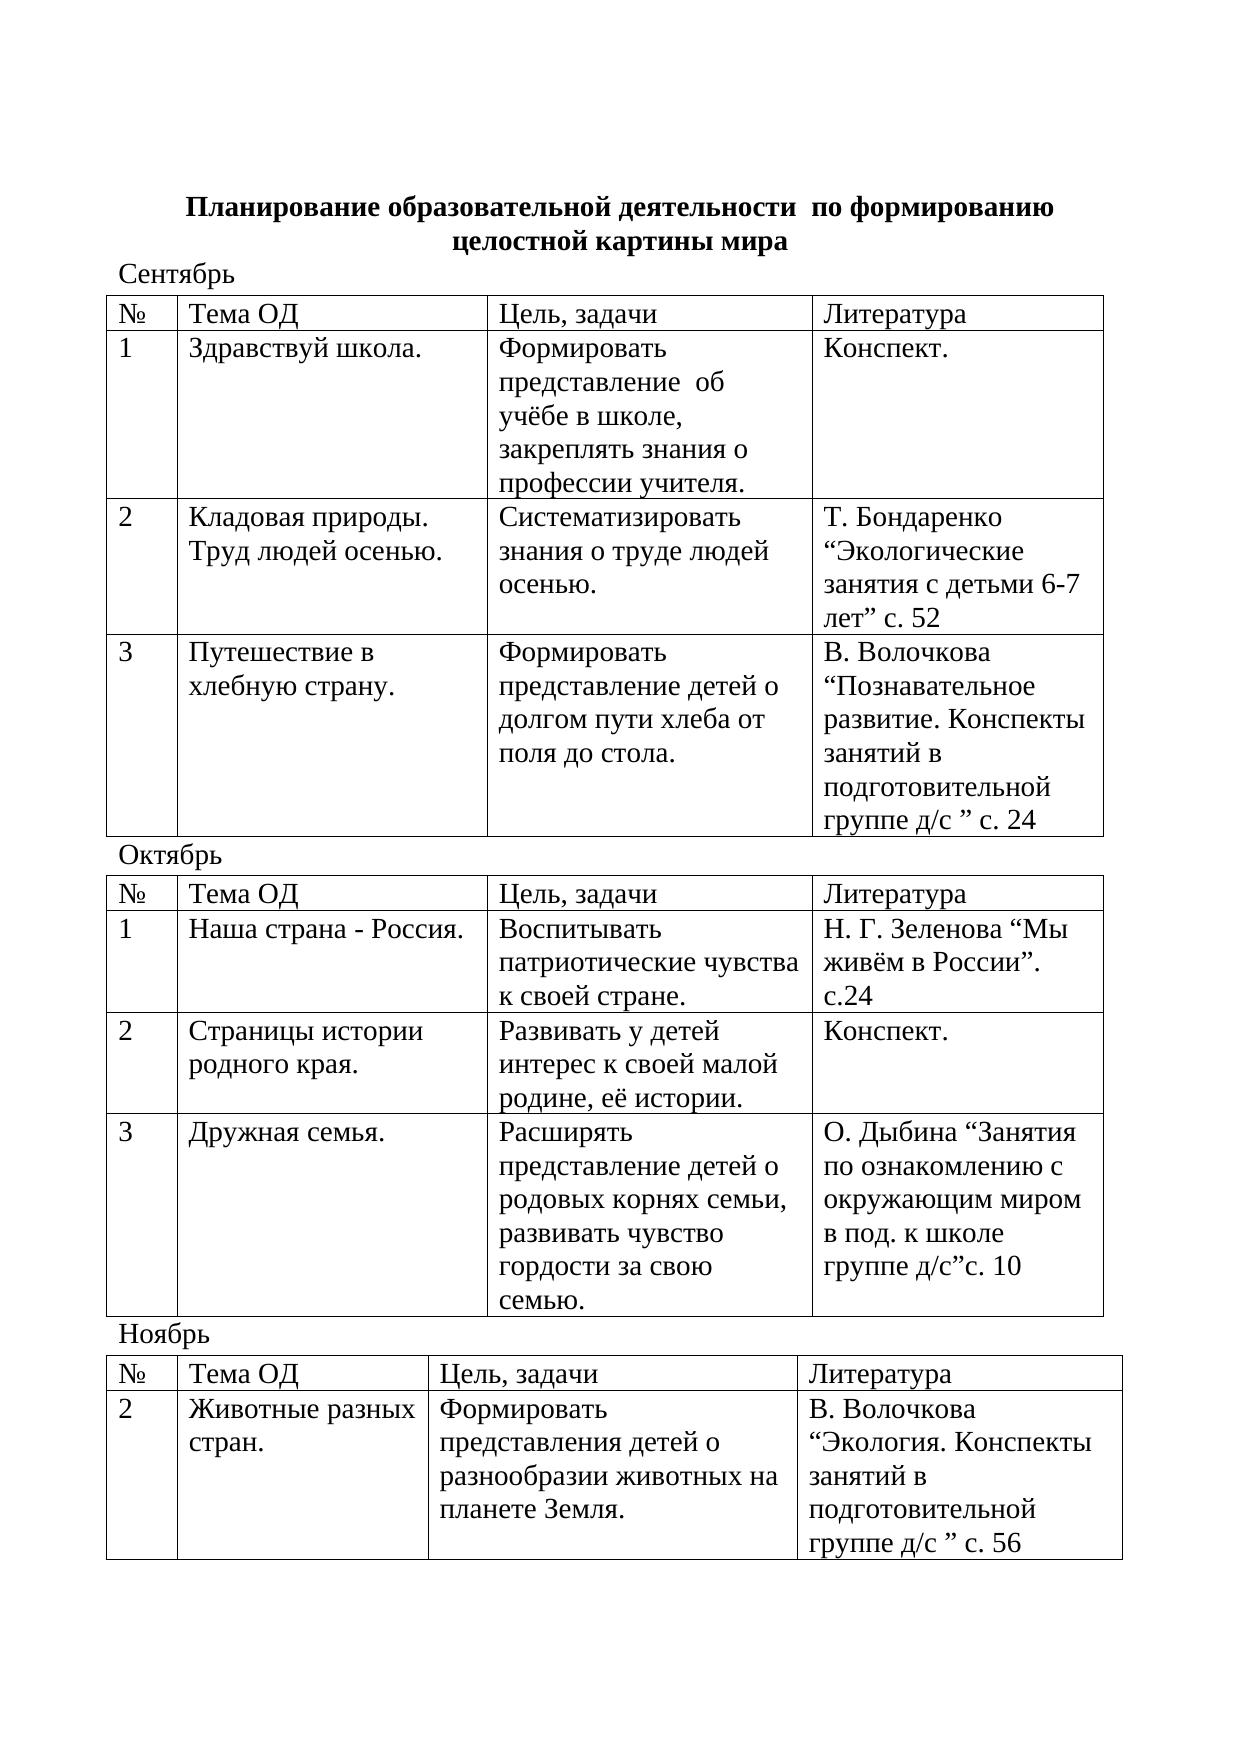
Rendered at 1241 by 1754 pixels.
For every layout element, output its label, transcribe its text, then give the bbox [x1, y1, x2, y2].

table_cell Дружная семья. [178, 1114, 487, 1316]
table_cell Конспект. [813, 1013, 1103, 1113]
list Планирование образовательной деятельности по формированию целостной картины мира [118, 189, 1122, 256]
table_header Цель, задачи [429, 1356, 797, 1390]
table_cell Формировать представления детей о разнообразии животных на планете Земля. [429, 1391, 797, 1558]
table_cell Развивать у детей интерес к своей малой родине, её истории. [488, 1013, 812, 1113]
table_header Цель, задачи [488, 876, 812, 910]
table_cell Путешествие в хлебную страну. [178, 635, 487, 836]
text Октябрь [118, 837, 1122, 870]
table_header Литература [813, 296, 1103, 329]
table_cell В. Волочкова “Познавательное развитие. Конспекты занятий в подготовительной группе д/с ” с. 24 [813, 635, 1103, 836]
table_cell 1 [107, 331, 177, 498]
table_header № [107, 296, 177, 329]
text Ноябрь [118, 1317, 1122, 1350]
table_cell Животные разных стран. [178, 1391, 428, 1558]
table_header Тема ОД [178, 876, 487, 910]
table_cell 3 [107, 1114, 177, 1316]
table_header № [107, 1356, 177, 1390]
table_cell Формировать представление об учёбе в школе, закреплять знания о профессии учителя. [488, 331, 812, 498]
table_header Тема ОД [178, 296, 487, 329]
table_header № [107, 876, 177, 910]
table_cell Систематизировать знания о труде людей осенью. [488, 499, 812, 633]
table_cell 1 [107, 911, 177, 1012]
table_header Цель, задачи [488, 296, 812, 329]
table_cell Конспект. [813, 331, 1103, 498]
table_header Тема ОД [178, 1356, 428, 1390]
table_cell Воспитывать патриотические чувства к своей стране. [488, 911, 812, 1012]
table_cell Наша страна - Россия. [178, 911, 487, 1012]
table_cell 2 [107, 499, 177, 633]
table_cell 2 [107, 1391, 177, 1558]
table_cell Кладовая природы. Труд людей осенью. [178, 499, 487, 633]
table_cell Страницы истории родного края. [178, 1013, 487, 1113]
table_cell Формировать представление детей о долгом пути хлеба от поля до стола. [488, 635, 812, 836]
table_header Литература [798, 1356, 1122, 1390]
table_cell 2 [107, 1013, 177, 1113]
table_cell Т. Бондаренко “Экологические занятия с детьми 6-7 лет” с. 52 [813, 499, 1103, 633]
table_cell Н. Г. Зеленова “Мы живём в России”. с.24 [813, 911, 1103, 1012]
table_cell 3 [107, 635, 177, 836]
table_cell В. Волочкова “Экология. Конспекты занятий в подготовительной группе д/с ” с. 56 [798, 1391, 1122, 1558]
table_cell Расширять представление детей о родовых корнях семьи, развивать чувство гордости за свою семью. [488, 1114, 812, 1316]
table_cell Здравствуй школа. [178, 331, 487, 498]
table_cell О. Дыбина “Занятия по ознакомлению с окружающим миром в под. к школе группе д/с”с. 10 [813, 1114, 1103, 1316]
table_header Литература [813, 876, 1103, 910]
text Сентябрь [118, 256, 1122, 290]
